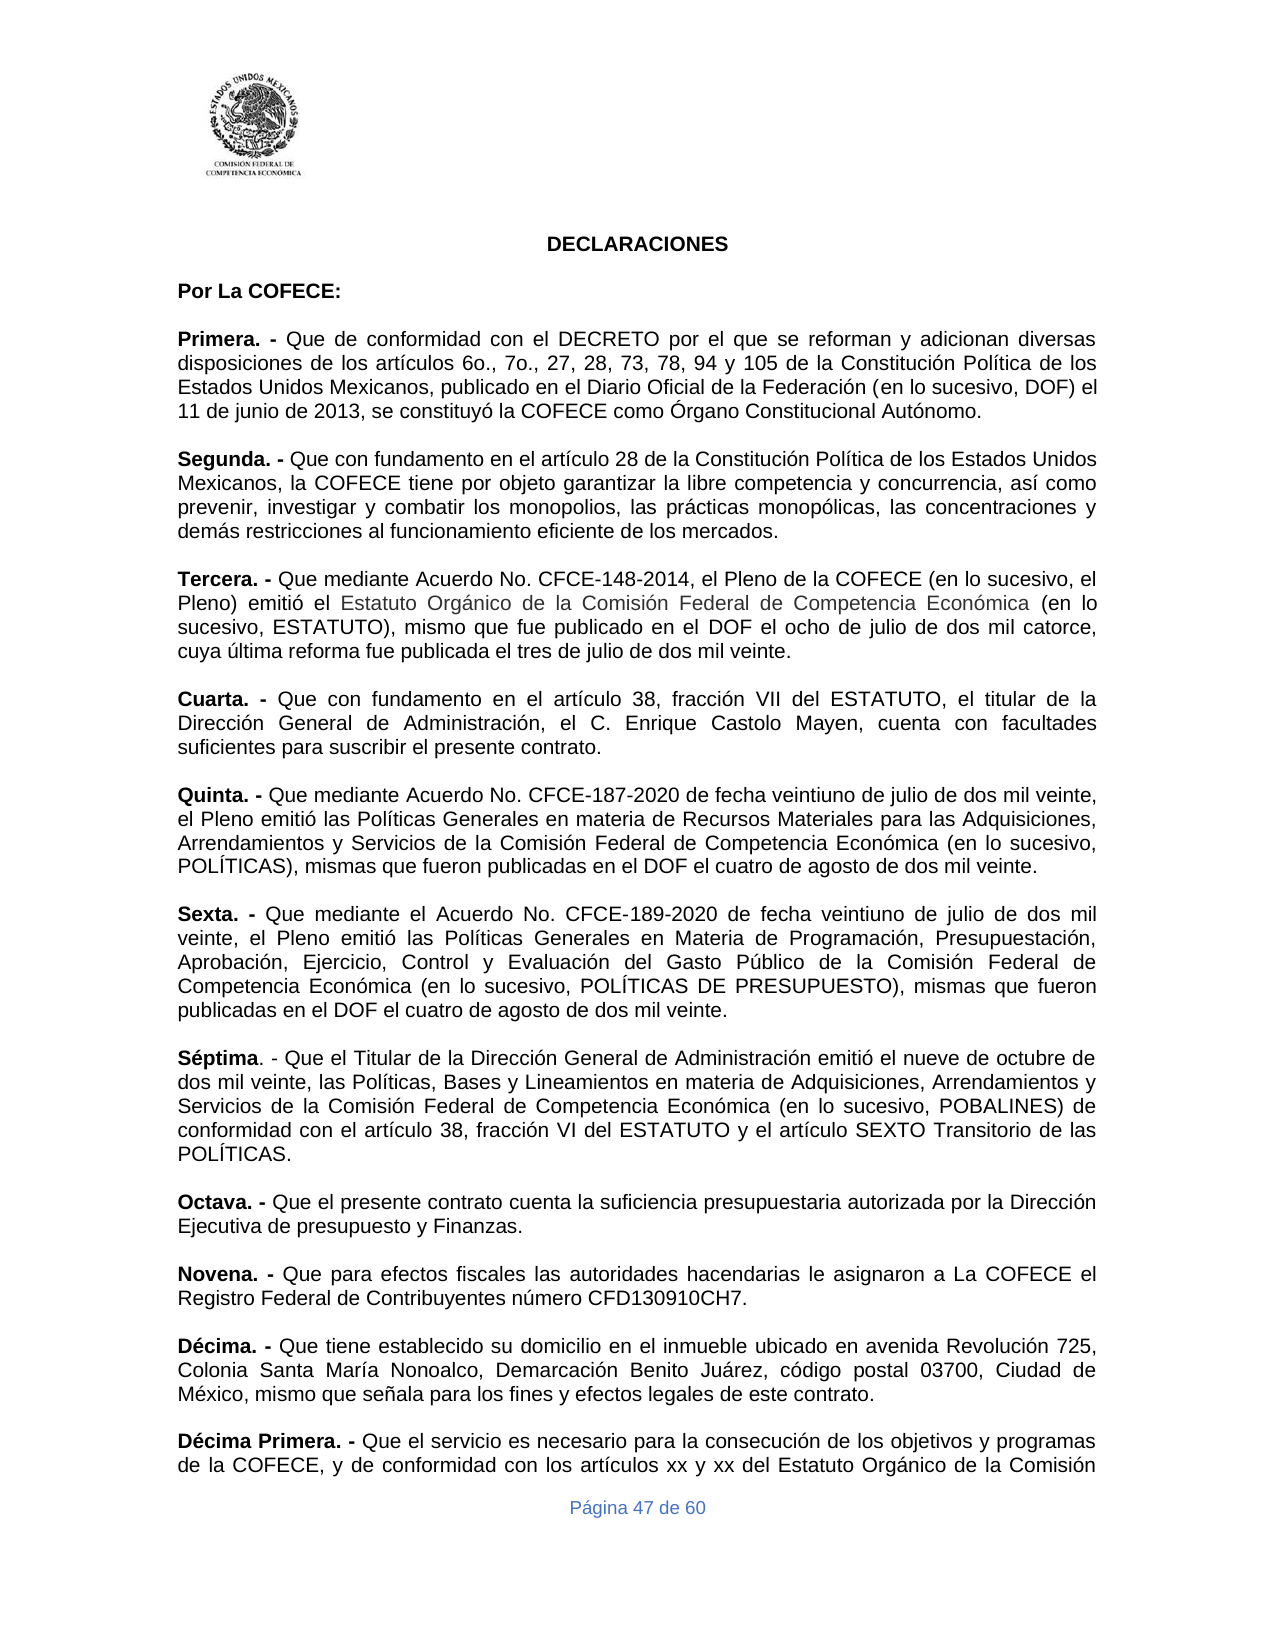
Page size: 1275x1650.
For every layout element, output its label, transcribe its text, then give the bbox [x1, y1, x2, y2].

text Sexta. - Que mediante el Acuerdo No. CFCE-189-2020 de fecha veintiuno de julio de dos mil veinte, el Pleno emitió las Políticas Generales en Materia de Programación, Presupuestación, Aprobación, Ejercicio, Control y Evaluación del Gasto Público de la Comisión Federal de Competencia Económica (en lo sucesivo, POLÍTICAS DE PRESUPUESTO), mismas que fueron publicadas en el DOF el cuatro de agosto de dos mil veinte. [177, 902, 1098, 1022]
text Séptima. - Que el Titular de la Dirección General de Administración emitió el nueve de octubre de dos mil veinte, las Políticas, Bases y Lineamientos en materia de Adquisiciones, Arrendamientos y Servicios de la Comisión Federal de Competencia Económica (en lo sucesivo, POBALINES) de conformidad con el artículo 38, fracción VI del ESTATUTO y el artículo SEXTO Transitorio de las POLÍTICAS. [177, 1046, 1098, 1166]
text Cuarta. - Que con fundamento en el artículo 38, fracción VII del ESTATUTO, el titular de la Dirección General de Administración, el C. Enrique Castolo Mayen, cuenta con facultades suficientes para suscribir el presente contrato. [177, 687, 1098, 758]
text Octava. - Que el presente contrato cuenta la suficiencia presupuestaria autorizada por la Dirección Ejecutiva de presupuesto y Finanzas. [177, 1190, 1098, 1238]
text Quinta. - Que mediante Acuerdo No. CFCE-187-2020 de fecha veintiuno de julio de dos mil veinte, el Pleno emitió las Políticas Generales en materia de Recursos Materiales para las Adquisiciones, Arrendamientos y Servicios de la Comisión Federal de Competencia Económica (en lo sucesivo, POLÍTICAS), mismas que fueron publicadas en el DOF el cuatro de agosto de dos mil veinte. [177, 782, 1098, 878]
text Por La COFECE: [177, 279, 1098, 303]
text Tercera. - Que mediante Acuerdo No. CFCE-148-2014, el Pleno de la COFECE (en lo sucesivo, el Pleno) emitió el Estatuto Orgánico de la Comisión Federal de Competencia Económica (en lo sucesivo, ESTATUTO), mismo que fue publicado en el DOF el ocho de julio de dos mil catorce, cuya última reforma fue publicada el tres de julio de dos mil veinte. [177, 567, 1098, 663]
text Segunda. - Que con fundamento en el artículo 28 de la Constitución Política de los Estados Unidos Mexicanos, la COFECE tiene por objeto garantizar la libre competencia y concurrencia, así como prevenir, investigar y combatir los monopolios, las prácticas monopólicas, las concentraciones y demás restricciones al funcionamiento eficiente de los mercados. [177, 447, 1098, 543]
text DECLARACIONES [177, 231, 1098, 255]
picture [188, 73, 322, 179]
text Primera. - Que de conformidad con el DECRETO por el que se reforman y adicionan diversas disposiciones de los artículos 6o., 7o., 27, 28, 73, 78, 94 y 105 de la Constitución Política de los Estados Unidos Mexicanos, publicado en el Diario Oficial de la Federación (en lo sucesivo, DOF) el 11 de junio de 2013, se constituyó la COFECE como Órgano Constitucional Autónomo. [177, 327, 1098, 423]
text Décima. - Que tiene establecido su domicilio en el inmueble ubicado en avenida Revolución 725, Colonia Santa María Nonoalco, Demarcación Benito Juárez, código postal 03700, Ciudad de México, mismo que señala para los fines y efectos legales de este contrato. [177, 1333, 1098, 1405]
text Novena. - Que para efectos fiscales las autoridades hacendarias le asignaron a La COFECE el Registro Federal de Contribuyentes número CFD130910CH7. [177, 1262, 1098, 1309]
